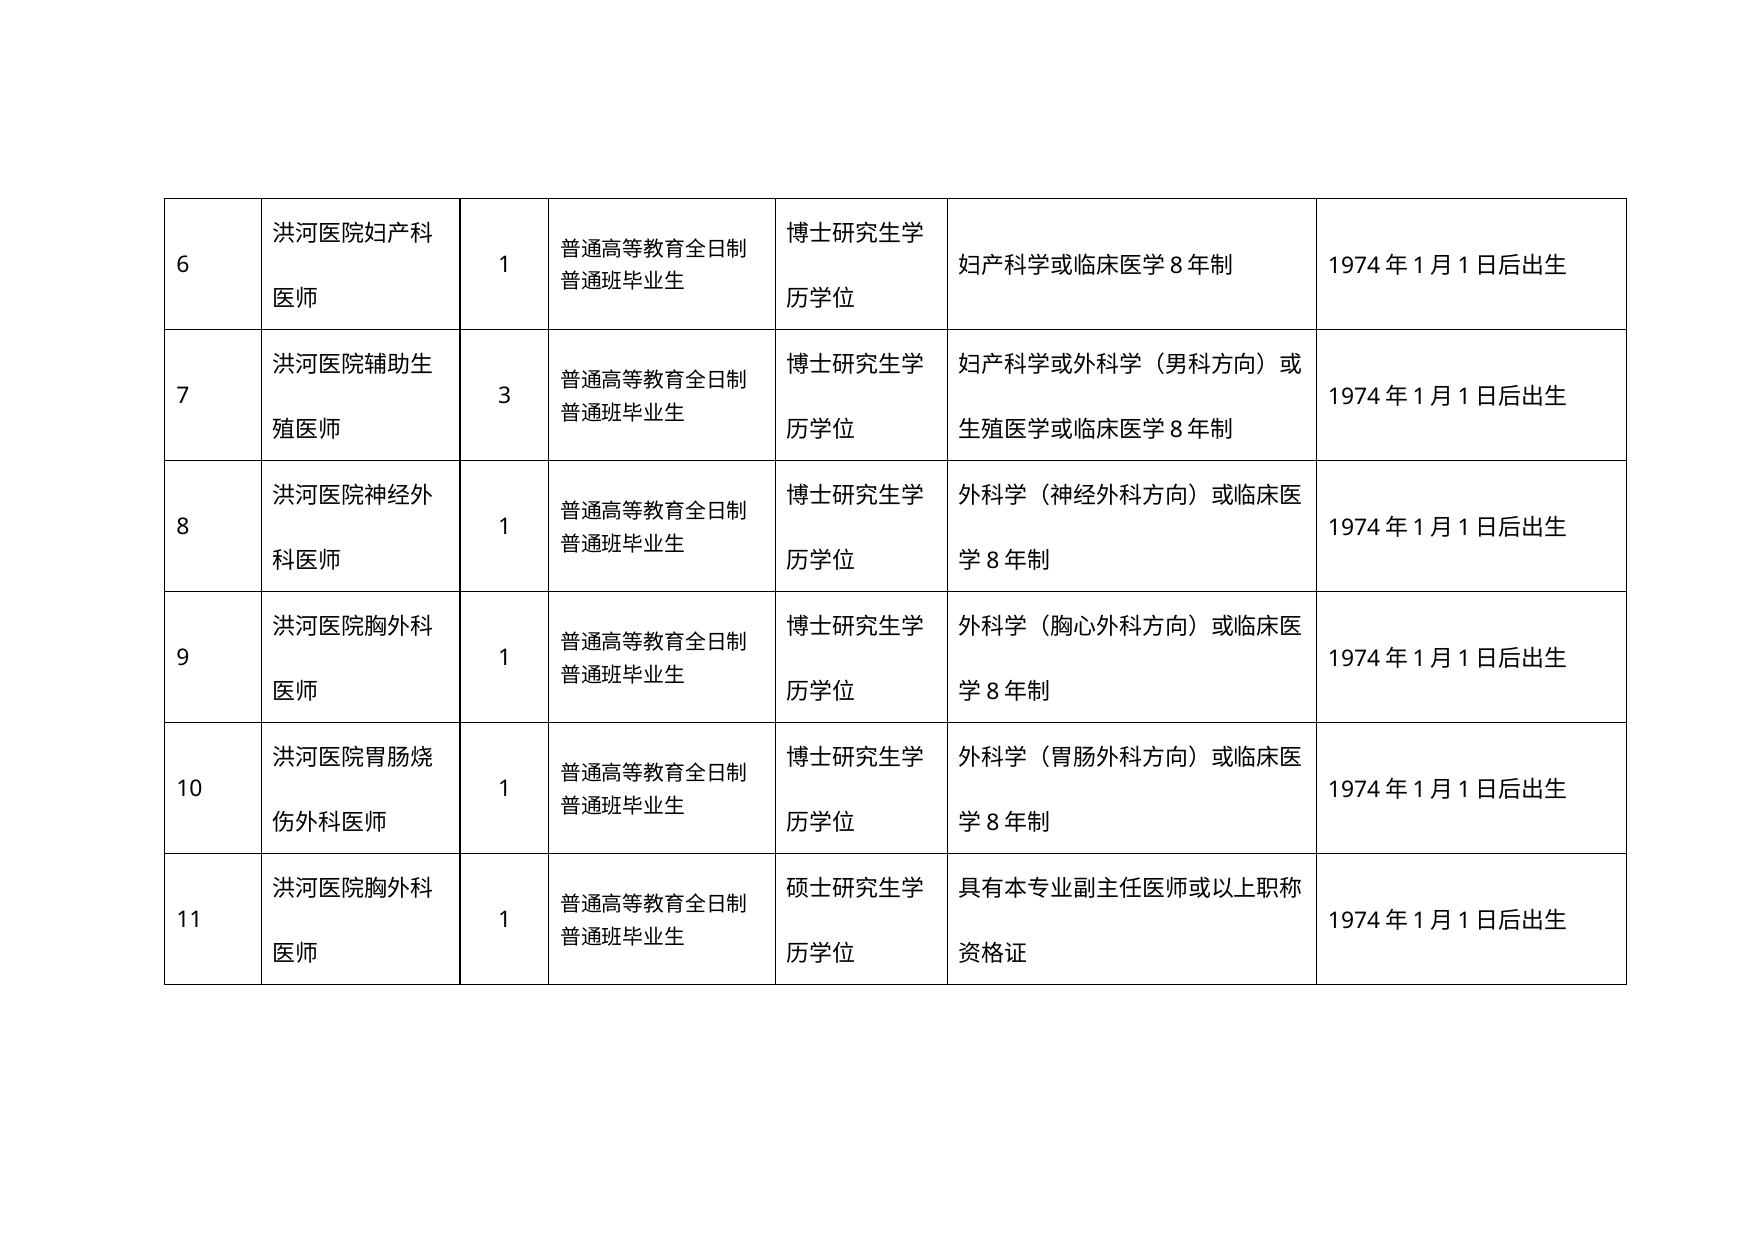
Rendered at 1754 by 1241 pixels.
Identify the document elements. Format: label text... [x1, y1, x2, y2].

table_cell 普通高等教育全日制普通班毕业生 [549, 461, 775, 591]
table_cell 普通高等教育全日制普通班毕业生 [549, 723, 775, 853]
table_cell 1974年1月1日后出生 [1317, 199, 1626, 329]
table_cell 1974年1月1日后出生 [1317, 461, 1626, 591]
table_cell 具有本专业副主任医师或以上职称资格证 [948, 854, 1316, 984]
table_cell 1 [461, 592, 548, 722]
table_cell 1 [461, 854, 548, 984]
table_cell 外科学（神经外科方向）或临床医学8年制 [948, 461, 1316, 591]
table_cell 7 [165, 330, 261, 460]
table_cell 普通高等教育全日制普通班毕业生 [549, 330, 775, 460]
table_cell 外科学（胃肠外科方向）或临床医学8年制 [948, 723, 1316, 853]
table_cell 博士研究生学历学位 [776, 723, 947, 853]
table_cell 洪河医院胸外科医师 [262, 592, 459, 722]
table_cell 1974年1月1日后出生 [1317, 723, 1626, 853]
table_cell 洪河医院胃肠烧伤外科医师 [262, 723, 459, 853]
table_cell 8 [165, 461, 261, 591]
table_cell 博士研究生学历学位 [776, 592, 947, 722]
table_cell 普通高等教育全日制普通班毕业生 [549, 592, 775, 722]
table_cell 1974年1月1日后出生 [1317, 592, 1626, 722]
table_cell 硕士研究生学历学位 [776, 854, 947, 984]
table_cell 博士研究生学历学位 [776, 330, 947, 460]
table_cell 妇产科学或临床医学8年制 [948, 199, 1316, 329]
table_cell 外科学（胸心外科方向）或临床医学8年制 [948, 592, 1316, 722]
table_cell 博士研究生学历学位 [776, 199, 947, 329]
table_cell 洪河医院神经外科医师 [262, 461, 459, 591]
table_cell 妇产科学或外科学（男科方向）或生殖医学或临床医学8年制 [948, 330, 1316, 460]
table_cell 10 [165, 723, 261, 853]
table_cell 1 [461, 723, 548, 853]
table_cell 洪河医院辅助生殖医师 [262, 330, 459, 460]
table_cell 11 [165, 854, 261, 984]
table_cell 博士研究生学历学位 [776, 461, 947, 591]
table_cell 6 [165, 199, 261, 329]
table_cell 普通高等教育全日制普通班毕业生 [549, 199, 775, 329]
table_cell 1974年1月1日后出生 [1317, 330, 1626, 460]
table_cell 洪河医院胸外科医师 [262, 854, 459, 984]
table_cell 9 [165, 592, 261, 722]
table_cell 1974年1月1日后出生 [1317, 854, 1626, 984]
table_cell 1 [461, 461, 548, 591]
table_cell 普通高等教育全日制普通班毕业生 [549, 854, 775, 984]
table_cell 3 [461, 330, 548, 460]
table_cell 洪河医院妇产科医师 [262, 199, 459, 329]
table_cell 1 [461, 199, 548, 329]
